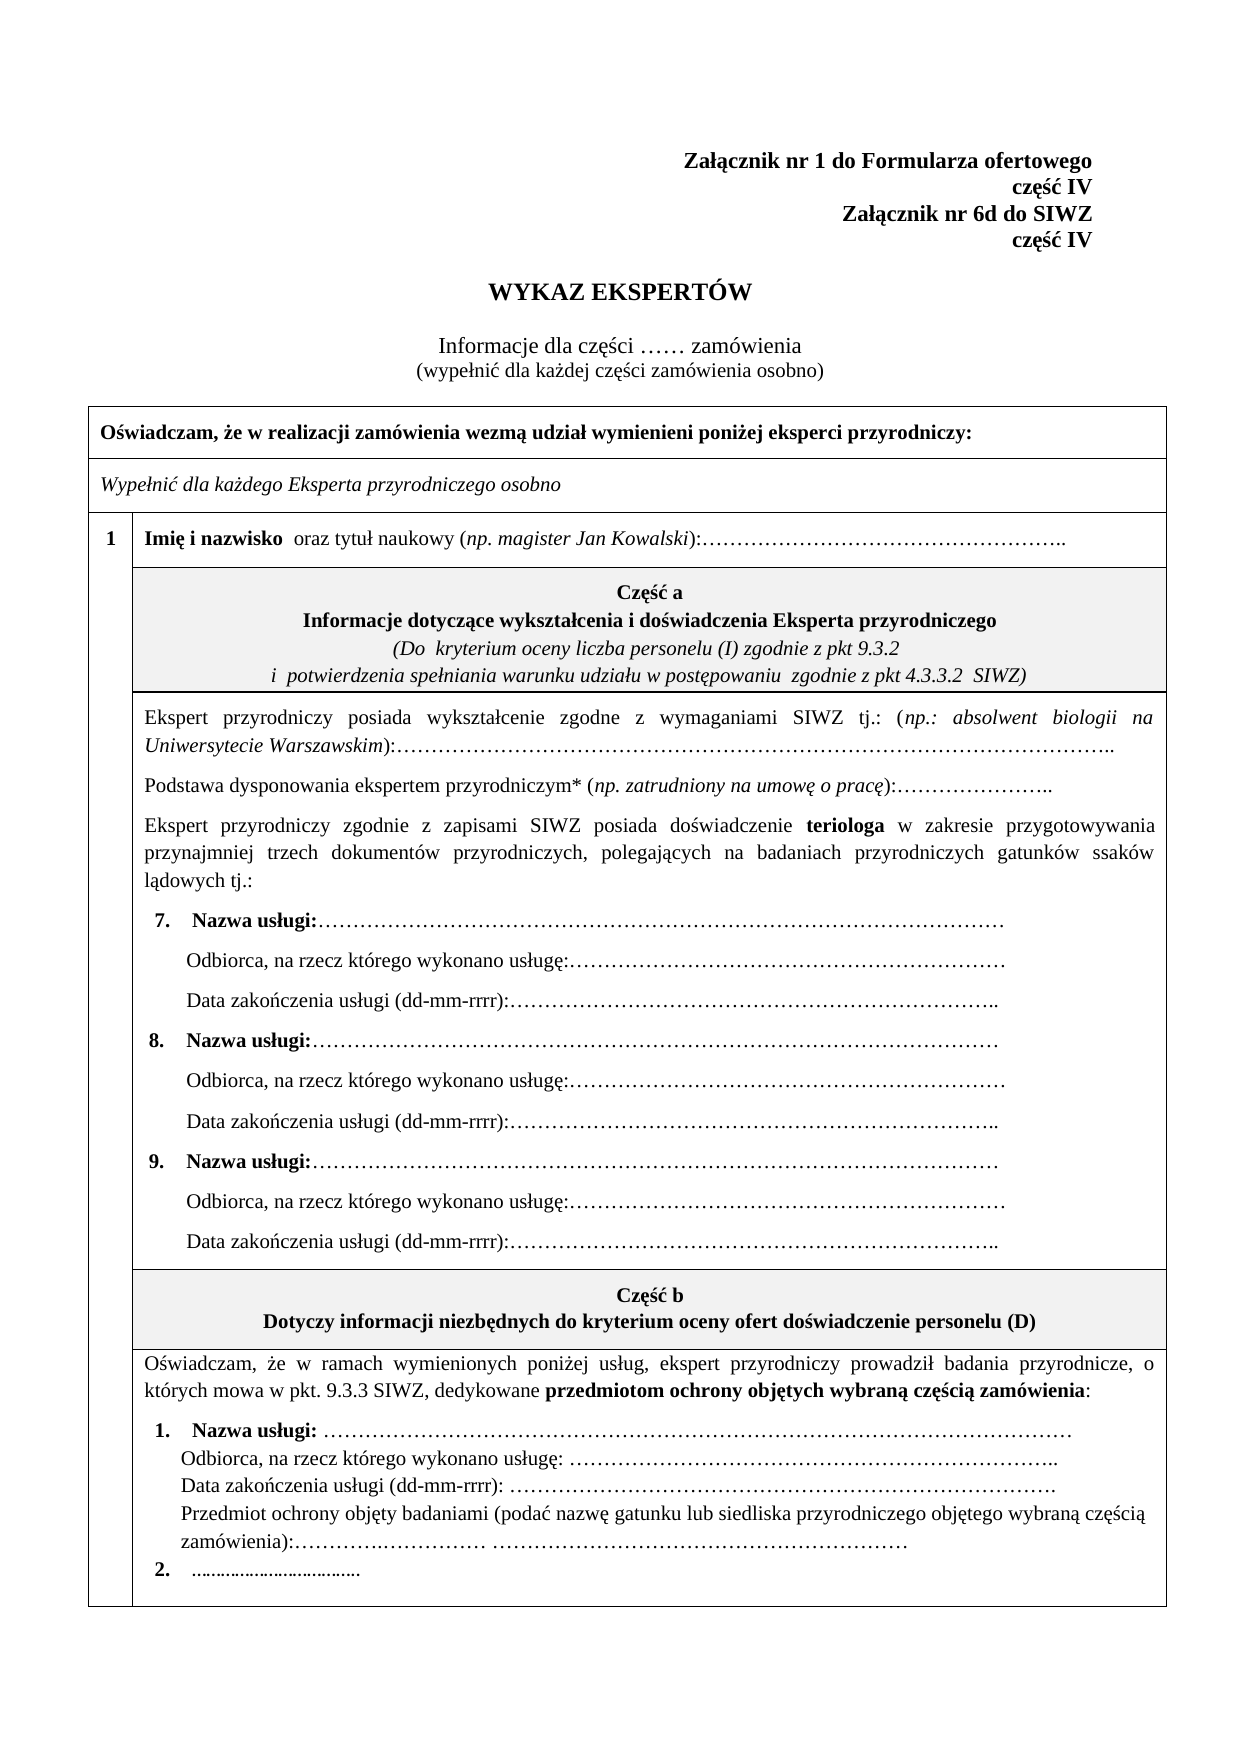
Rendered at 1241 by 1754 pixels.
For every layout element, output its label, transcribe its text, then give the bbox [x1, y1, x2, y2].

table_cell Część a Informacje dotyczące wykształcenia i doświadczenia Eksperta przyrodniczego (Do kryterium oceny liczba personelu (I) zgodnie z pkt 9.3.2 i potwierdzenia spełniania warunku udziału w postępowaniu zgodnie z pkt 4.3.3.2 SIWZ) [133, 568, 1166, 691]
table_header Oświadczam, że w realizacji zamówienia wezmą udział wymienieni poniżej eksperci przyrodniczy: [89, 407, 1166, 458]
text część IV [148, 226, 1092, 252]
title Załącznik nr 6d do SIWZ [148, 200, 1092, 226]
table_cell Wypełnić dla każdego Eksperta przyrodniczego osobno [89, 459, 1166, 512]
table_cell Ekspert przyrodniczy posiada wykształcenie zgodne z wymaganiami SIWZ tj.: (np.: absolwent biologii na Uniwersytecie Warszawskim):………………………………………………………………………………………….. Podstawa dysponowania ekspertem przyrodniczym* (np. zatrudniony na umowę o pracę):………………….. Ekspert przyrodniczy zgodnie z zapisami SIWZ posiada doświadczenie teriologa w zakresie przygotowywania przynajmniej trzech dokumentów przyrodniczych, polegających na badaniach przyrodniczych gatunków ssaków lądowych tj.: Nazwa usługi:……………………………………………………………………………………… Odbiorca, na rzecz którego wykonano usługę:……………………………………………………… Data zakończenia usługi (dd-mm-rrrr):…………………………………………………………….. Nazwa usługi:……………………………………………………………………………………… Odbiorca, na rzecz którego wykonano usługę:……………………………………………………… Data zakończenia usługi (dd-mm-rrrr):…………………………………………………………….. Nazwa usługi:……………………………………………………………………………………… Odbiorca, na rzecz którego wykonano usługę:……………………………………………………… Data zakończenia usługi (dd-mm-rrrr):…………………………………………………………….. [133, 693, 1166, 1269]
text część IV [148, 173, 1092, 200]
table_cell Imię i nazwisko oraz tytuł naukowy (np. magister Jan Kowalski):…………………………………………….. [133, 513, 1166, 567]
title Załącznik nr 1 do Formularza ofertowego [148, 147, 1092, 173]
table_cell 1 [89, 513, 132, 1606]
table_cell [133, 1350, 1166, 1606]
table_cell Część b Dotyczy informacji niezbędnych do kryterium oceny ofert doświadczenie personelu (D) [133, 1270, 1166, 1349]
text (wypełnić dla każdej części zamówienia osobno) [148, 358, 1092, 382]
text WYKAZ EKSPERTÓW [148, 277, 1092, 305]
text Informacje dla części …… zamówienia [148, 332, 1092, 358]
